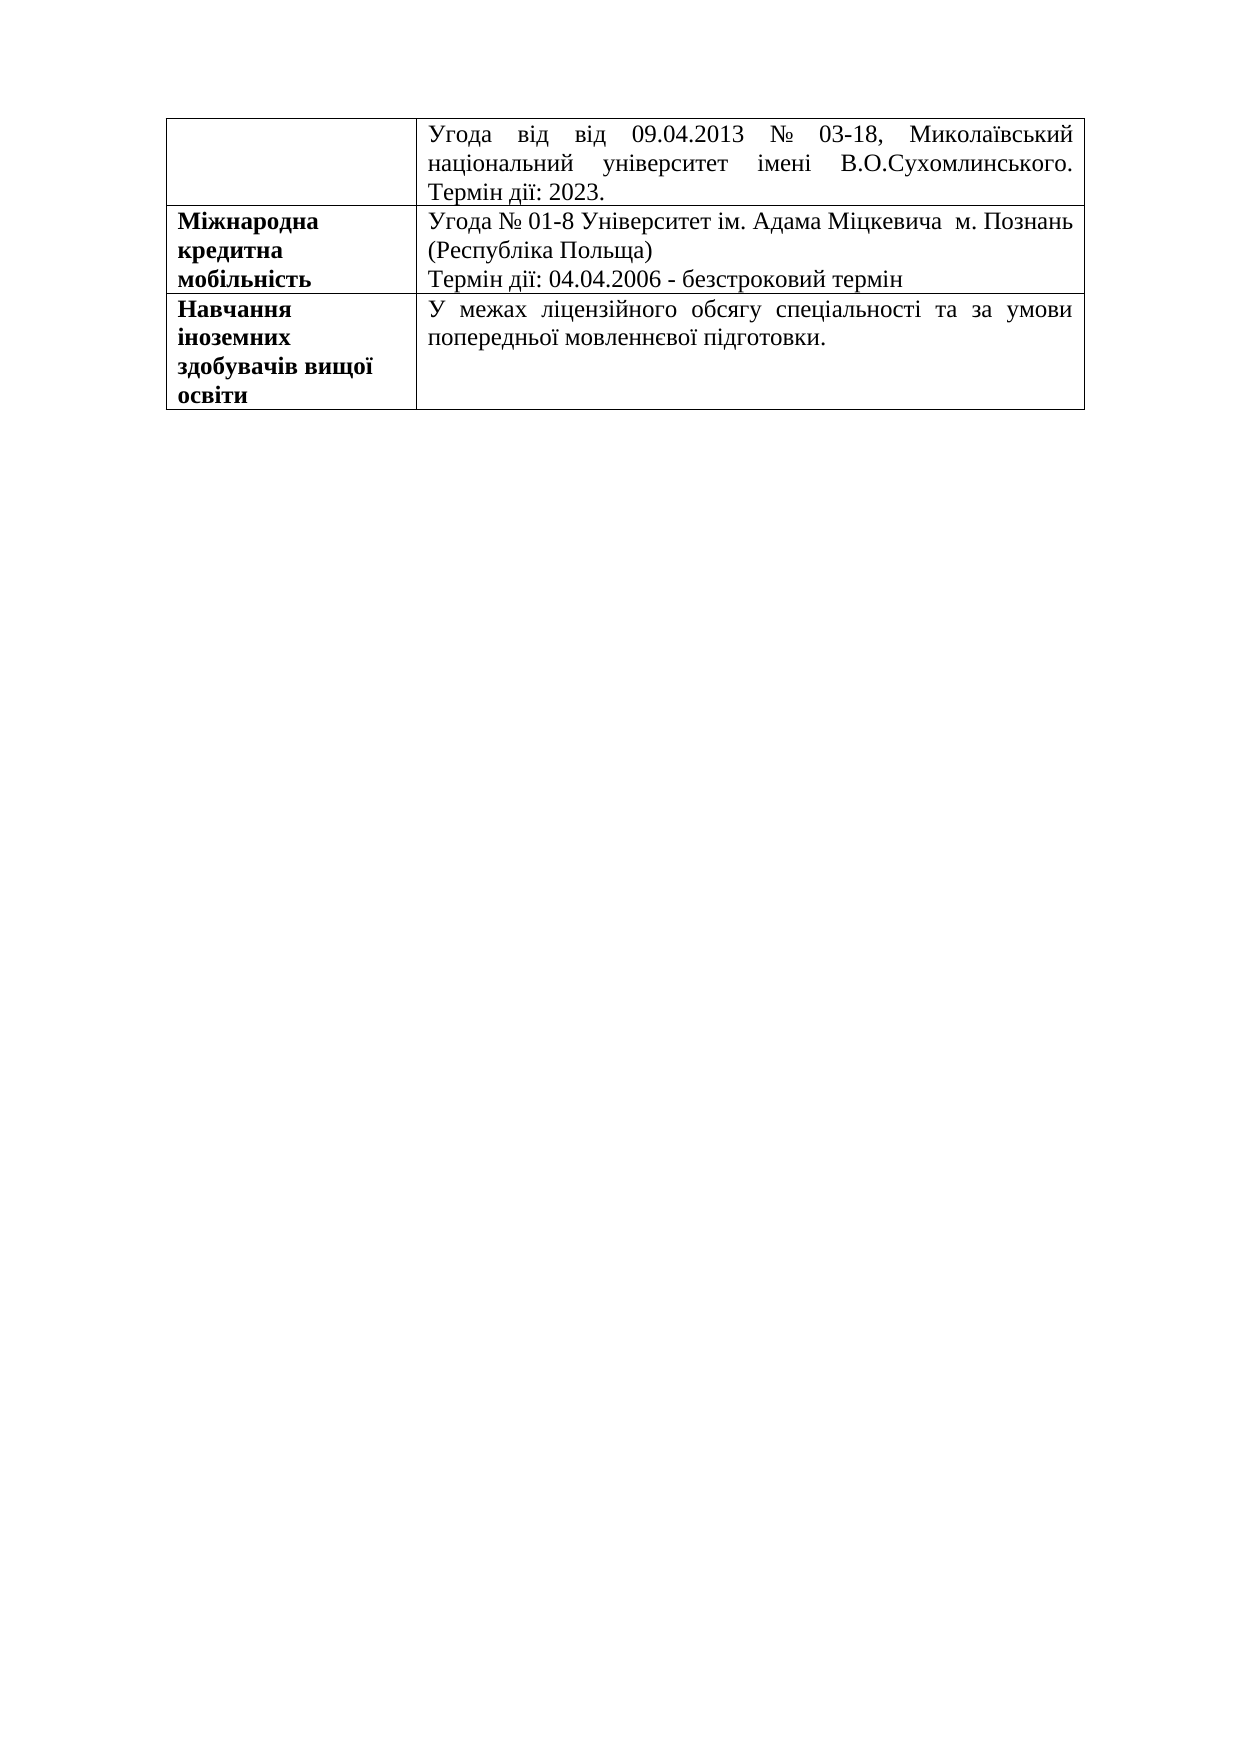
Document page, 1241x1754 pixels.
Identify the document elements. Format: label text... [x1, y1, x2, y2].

table_cell Угода № 01-8 Університет ім. Адама Міцкевича м. Познань (Республіка Польща) Термін дії: 04.04.2006 - безстроковий термін [417, 206, 1084, 293]
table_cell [167, 119, 416, 205]
table_cell Міжнародна кредитна мобільність [167, 206, 416, 293]
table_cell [417, 119, 1084, 205]
table_cell У межах ліцензійного обсягу спеціальності та за умови попередньої мовленнєвої підготовки. [417, 294, 1084, 409]
table_cell Навчання іноземних здобувачів вищої освіти [167, 294, 416, 409]
